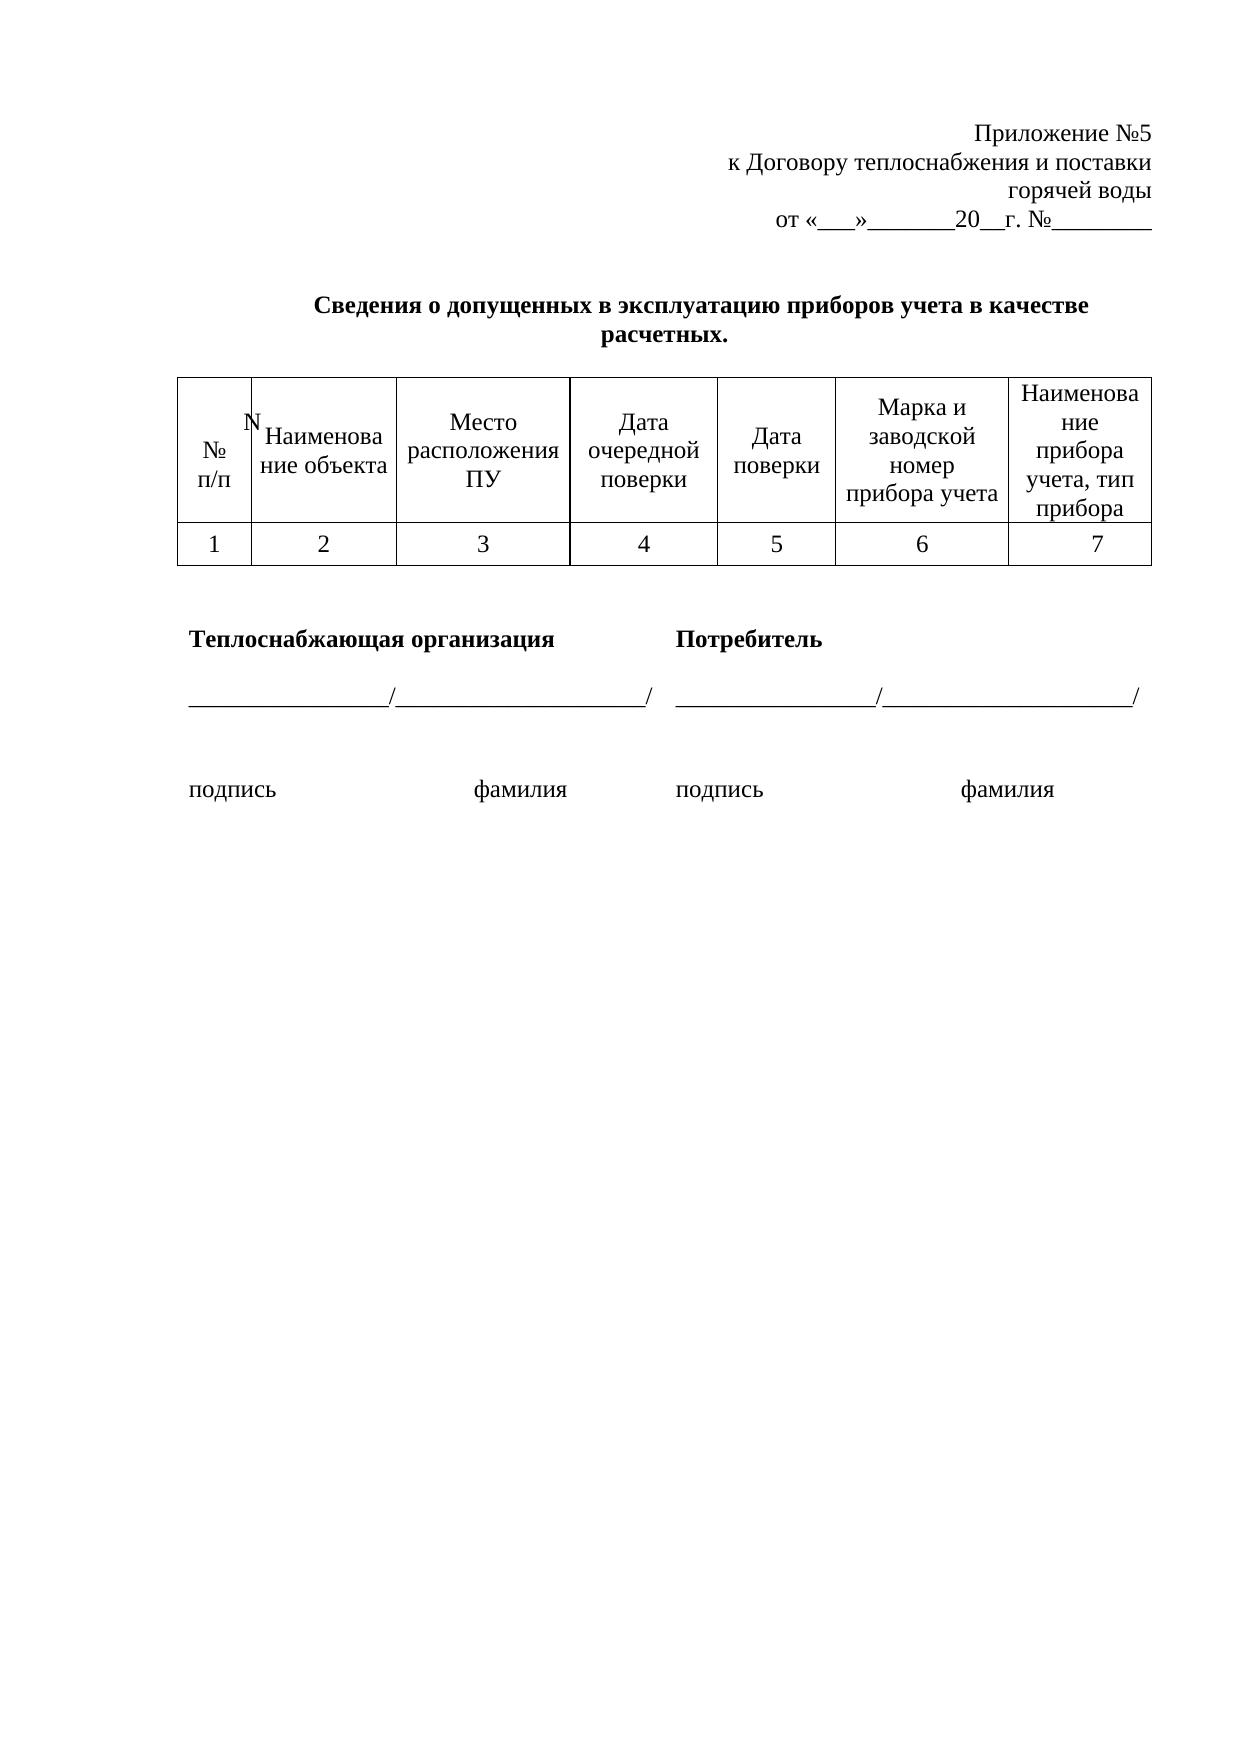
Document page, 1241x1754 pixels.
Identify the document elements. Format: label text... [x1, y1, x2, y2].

table_cell 7 [1009, 523, 1151, 565]
text к Договору теплоснабжения и поставки горячей воды [694, 147, 1152, 204]
table_header Наименование прибора учета, тип прибора [1009, 378, 1151, 522]
table_header N№ п/п [178, 378, 251, 522]
table_cell подпись фамилия [177, 774, 664, 803]
table_cell ________________/____________________/ [664, 653, 1152, 774]
text Приложение №5 [694, 118, 1152, 147]
table_header Марка и заводской номер прибора учета [836, 378, 1008, 522]
table_cell 6 [836, 523, 1008, 565]
table_header Теплоснабжающая организация [177, 624, 664, 652]
table_cell 2 [252, 523, 396, 565]
table_header Потребитель [664, 624, 1152, 652]
table_cell 1 [178, 523, 251, 565]
table_header Место расположения ПУ [397, 378, 569, 522]
table_cell 5 [718, 523, 835, 565]
table_cell 4 [571, 523, 717, 565]
table_header Дата очередной поверки [571, 378, 717, 522]
table_cell 3 [397, 523, 569, 565]
table_cell подпись фамилия [664, 774, 1152, 803]
table_cell ________________/____________________/ [177, 653, 664, 774]
text Сведения о допущенных в эксплуатацию приборов учета в качестве расчетных. [177, 291, 1152, 348]
table_header Наименование объекта [252, 378, 396, 522]
text от «___»_______20__г. №________ [694, 204, 1152, 233]
table_header Дата поверки [718, 378, 835, 522]
